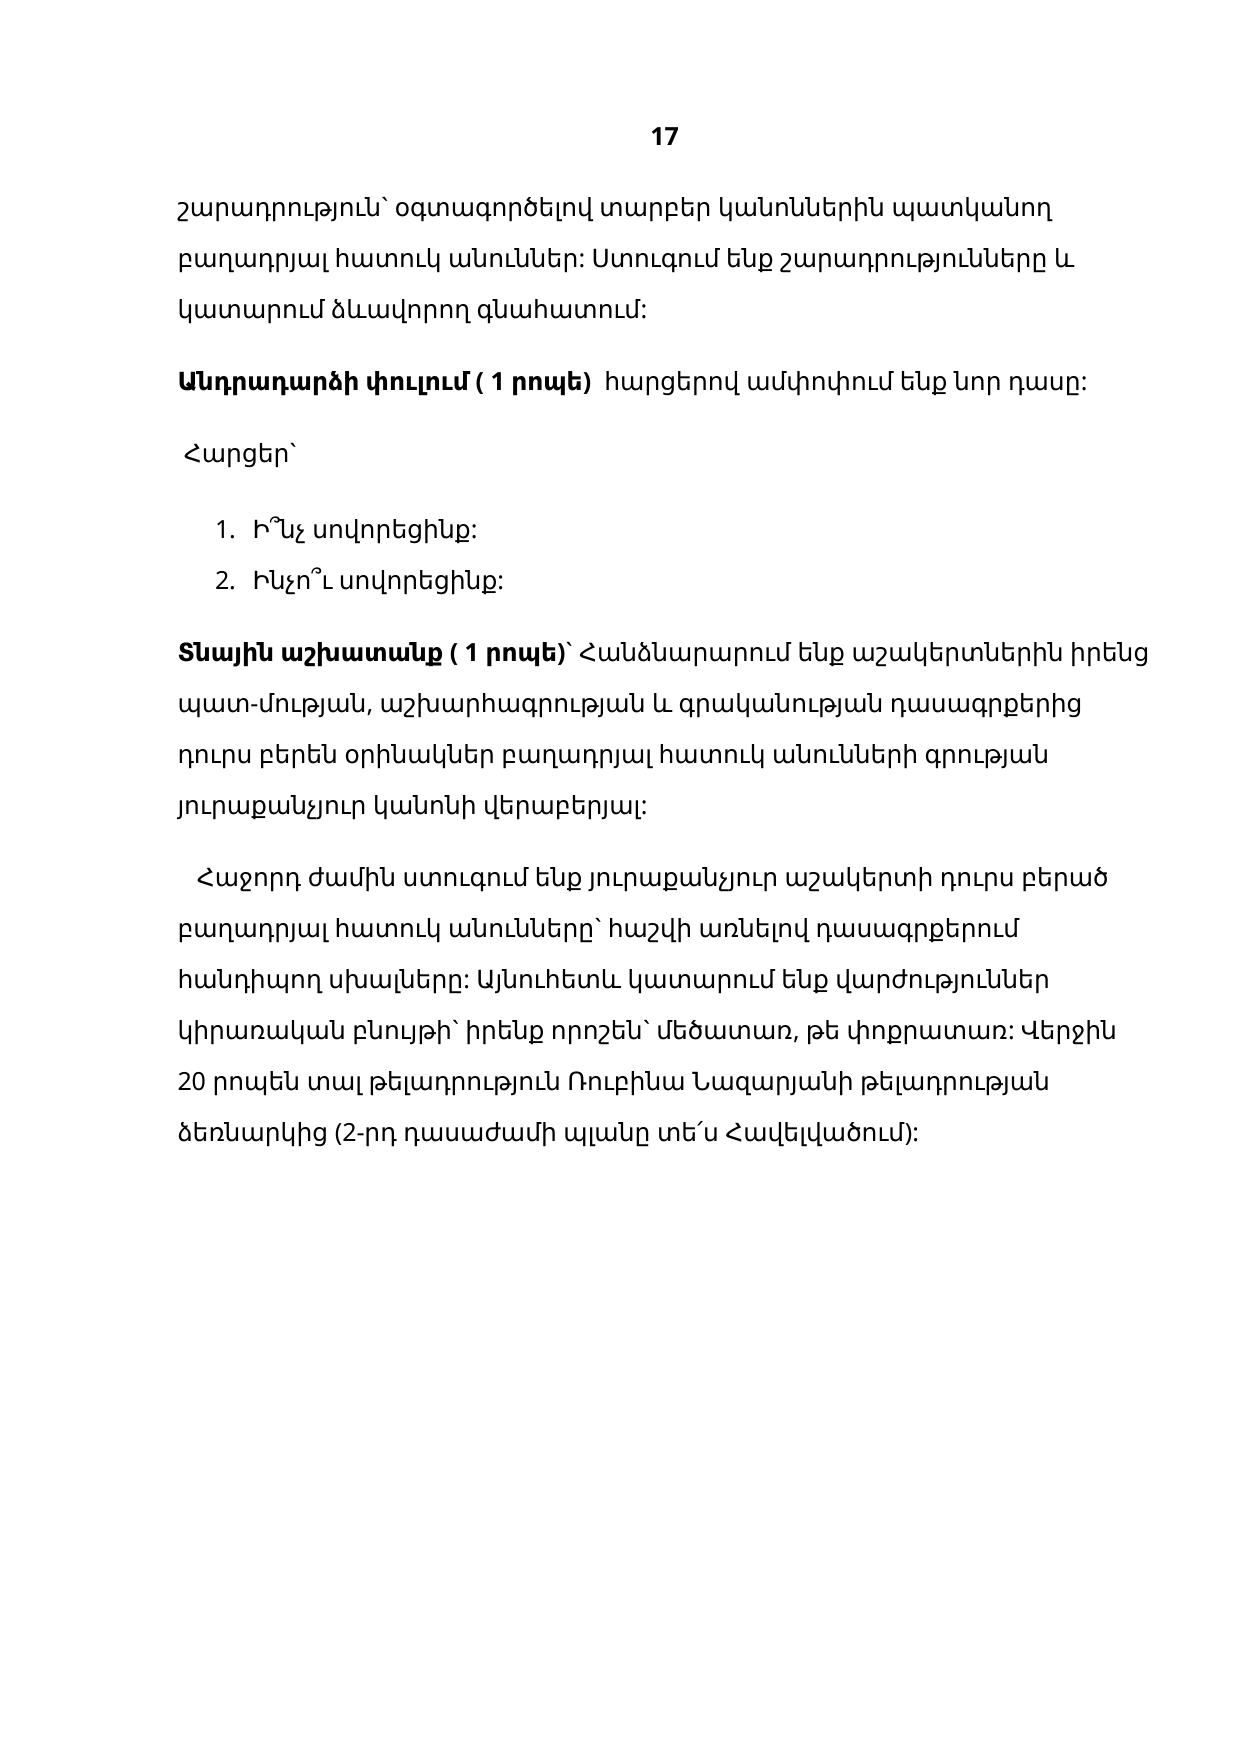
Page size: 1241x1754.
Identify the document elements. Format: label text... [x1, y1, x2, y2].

text Տնային աշխատանք ( 1 րոպե)` Հանձնարարում ենք աշակերտներին իրենց պատ-մության, աշխարհագրության և գրականության դասագրքերից դուրս բերեն օրինակներ բաղադրյալ հատուկ անունների գրության յուրաքանչյուր կանոնի վերաբերյալ: [177, 635, 1152, 822]
text Հաջորդ ժամին ստուգում ենք յուրաքանչյուր աշակերտի դուրս բերած բաղադրյալ հատուկ անունները` հաշվի առնելով դասագրքերում հանդիպող սխալները: Այնուհետև կատարում ենք վարժություններ կիրառական բնույթի` իրենք որոշեն` մեծատառ, թե փոքրատառ: Վերջին 20 րոպեն տալ թելադրություն Ռուբինա Նազարյանի թելադրության ձեռնարկից (2-րդ դասաժամի պլանը տե՛ս Հավելվածում): [177, 860, 1152, 1149]
list Ինչո՞ւ սովորեցինք: [215, 563, 1152, 597]
text Հարցեր` [177, 436, 1152, 470]
list Ի՞նչ սովորեցինք: [215, 512, 1152, 546]
text 17 [177, 118, 1152, 152]
text Անդրադարձի փուլում ( 1 րոպե) հարցերով ամփոփում ենք նոր դասը: [177, 364, 1152, 398]
text շարադրություն` օգտագործելով տարբեր կանոններին պատկանող բաղադրյալ հատուկ անուններ: Ստուգում ենք շարադրությունները և կատարում ձևավորող գնահատում: [177, 190, 1152, 326]
